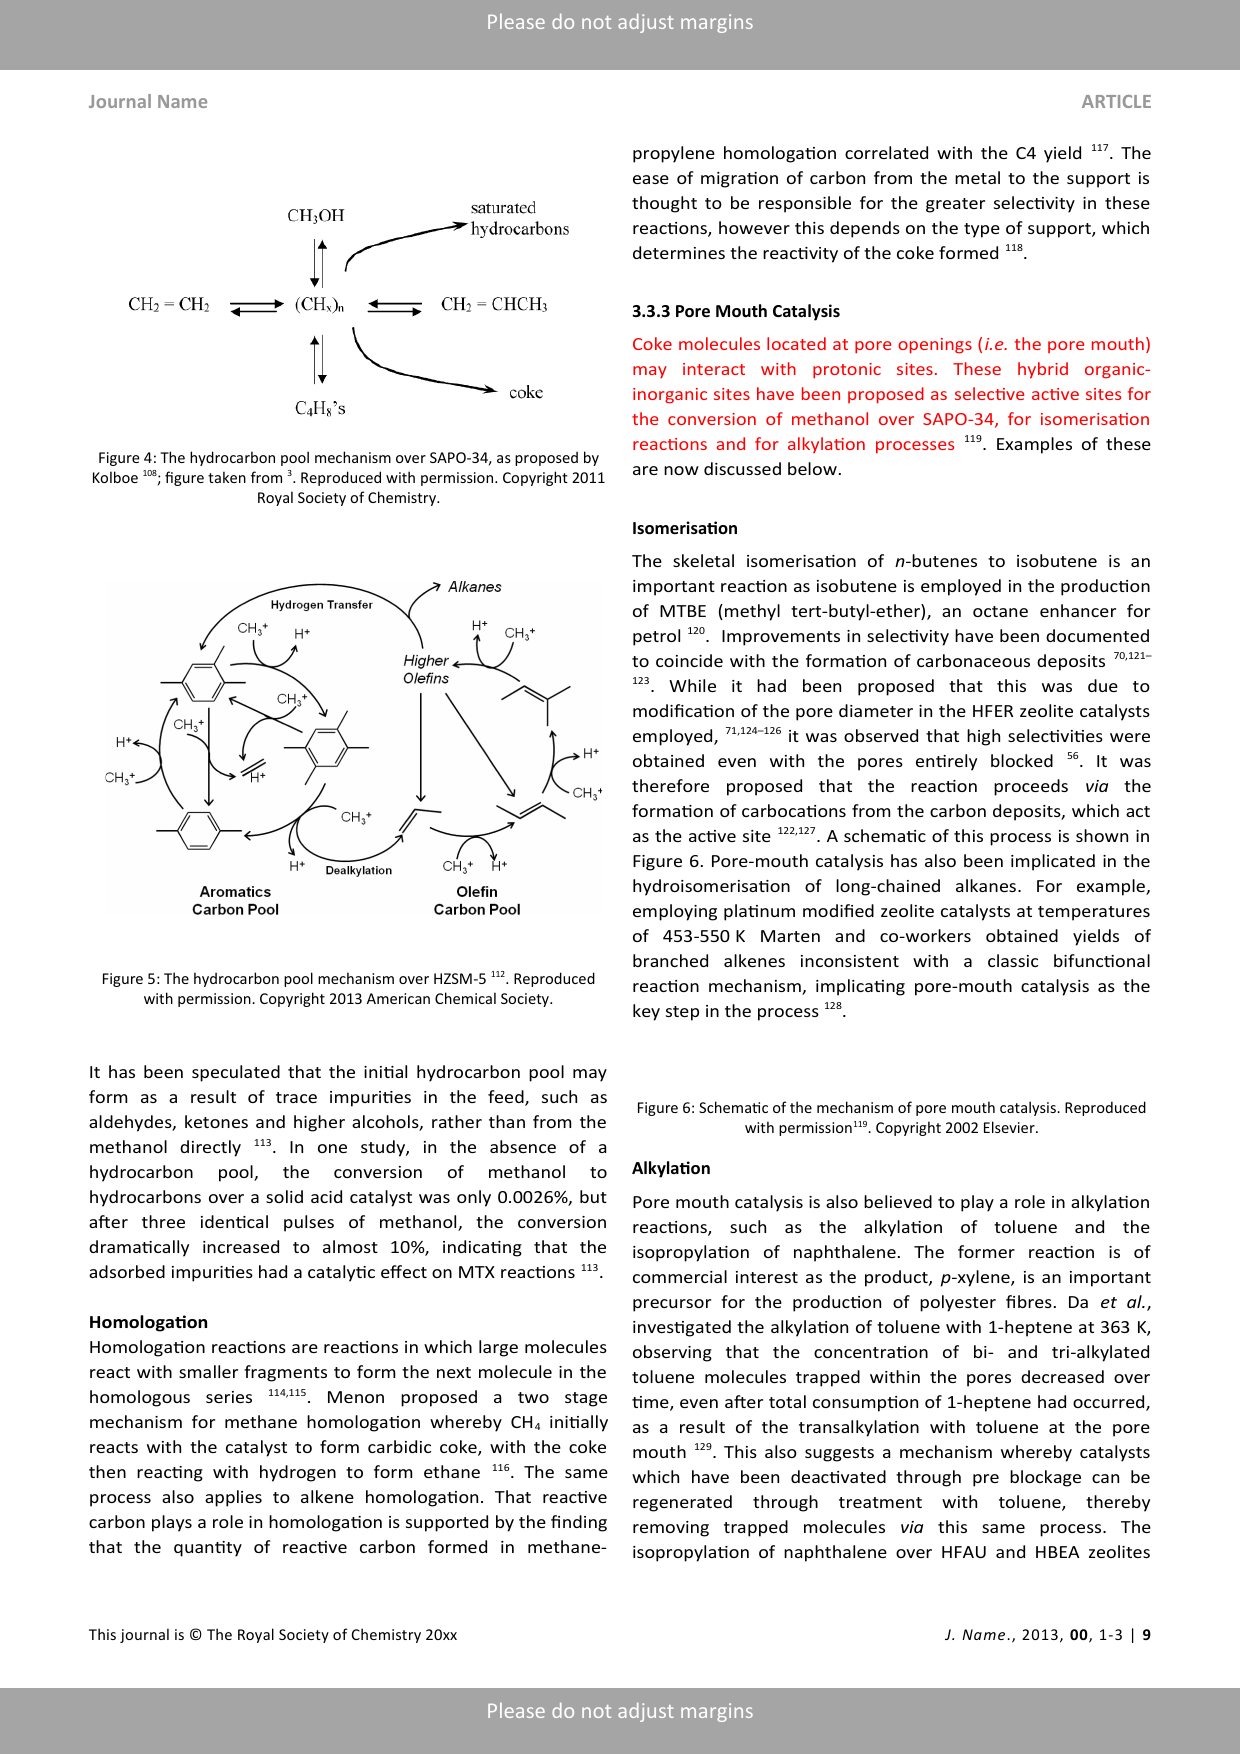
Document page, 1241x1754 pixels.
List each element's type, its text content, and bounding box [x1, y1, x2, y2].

subtitle 3.3.3 Pore Mouth Catalysis [632, 297, 1152, 322]
subtitle Isomerisation [632, 514, 1152, 539]
text Homologation reactions are reactions in which large molecules react with smaller fragments to form the next molecule in the homologous series 114,115. Menon proposed a two stage mechanism for methane homologation whereby CH4 initially reacts with the catalyst to form carbidic coke, with the coke then reacting with hydrogen to form ethane 116. The same process also applies to alkene homologation. That reactive carbon plays a role in homologation is supported by the finding that the quantity of reactive carbon formed in methane-propylene homologation correlated with the C4 yield 117. The ease of migration of carbon from the metal to the support is thought to be responsible for the greater selectivity in these reactions, however this depends on the type of support, which determines the reactivity of the coke formed 118. [632, 139, 1152, 264]
picture [105, 581, 603, 915]
text Homologation [89, 1309, 608, 1334]
picture [99, 189, 603, 431]
text The skeletal isomerisation of n-butenes to isobutene is an important reaction as isobutene is employed in the production of MTBE (methyl tert-butyl-ether), an octane enhancer for petrol 120. Improvements in selectivity have been documented to coincide with the formation of carbonaceous deposits 70,121–123. While it had been proposed that this was due to modification of the pore diameter in the HFER zeolite catalysts employed, 71,124–126 it was observed that high selectivities were obtained even with the pores entirely blocked 56. It was therefore proposed that the reaction proceeds via the formation of carbocations from the carbon deposits, which act as the active site 122,127. A schematic of this process is shown in Figure 6. Pore-mouth catalysis has also been implicated in the hydroisomerisation of long-chained alkanes. For example, employing platinum modified zeolite catalysts at temperatures of 453-550 K Marten and co-workers obtained yields of branched alkenes inconsistent with a classic bifunctional reaction mechanism, implicating pore-mouth catalysis as the key step in the process 128. [632, 547, 1152, 1022]
text Figure 6: Schematic of the mechanism of pore mouth catalysis. Reproduced with permission119. Copyright 2002 Elsevier. [632, 1097, 1152, 1138]
text Coke molecules located at pore openings (i.e. the pore mouth) may interact with protonic sites. These hybrid organic-inorganic sites have been proposed as selective active sites for the conversion of methanol over SAPO-34, for isomerisation reactions and for alkylation processes 119. Examples of these are now discussed below. [632, 331, 1152, 481]
text Figure 5: The hydrocarbon pool mechanism over HZSM-5 112. Reproduced with permission. Copyright 2013 American Chemical Society. [89, 968, 608, 1009]
text Homologation reactions are reactions in which large molecules react with smaller fragments to form the next molecule in the homologous series 114,115. Menon proposed a two stage mechanism for methane homologation whereby CH4 initially reacts with the catalyst to form carbidic coke, with the coke then reacting with hydrogen to form ethane 116. The same process also applies to alkene homologation. That reactive carbon plays a role in homologation is supported by the finding that the quantity of reactive carbon formed in methane-propylene homologation correlated with the C4 yield 117. The ease of migration of carbon from the metal to the support is thought to be responsible for the greater selectivity in these reactions, however this depends on the type of support, which determines the reactivity of the coke formed 118. [89, 1334, 608, 1559]
text It has been speculated that the initial hydrocarbon pool may form as a result of trace impurities in the feed, such as aldehydes, ketones and higher alcohols, rather than from the methanol directly 113. In one study, in the absence of a hydrocarbon pool, the conversion of methanol to hydrocarbons over a solid acid catalyst was only 0.0026%, but after three identical pulses of methanol, the conversion dramatically increased to almost 10%, indicating that the adsorbed impurities had a catalytic effect on MTX reactions 113. [89, 1059, 608, 1284]
subtitle Alkylation [632, 1155, 1152, 1180]
